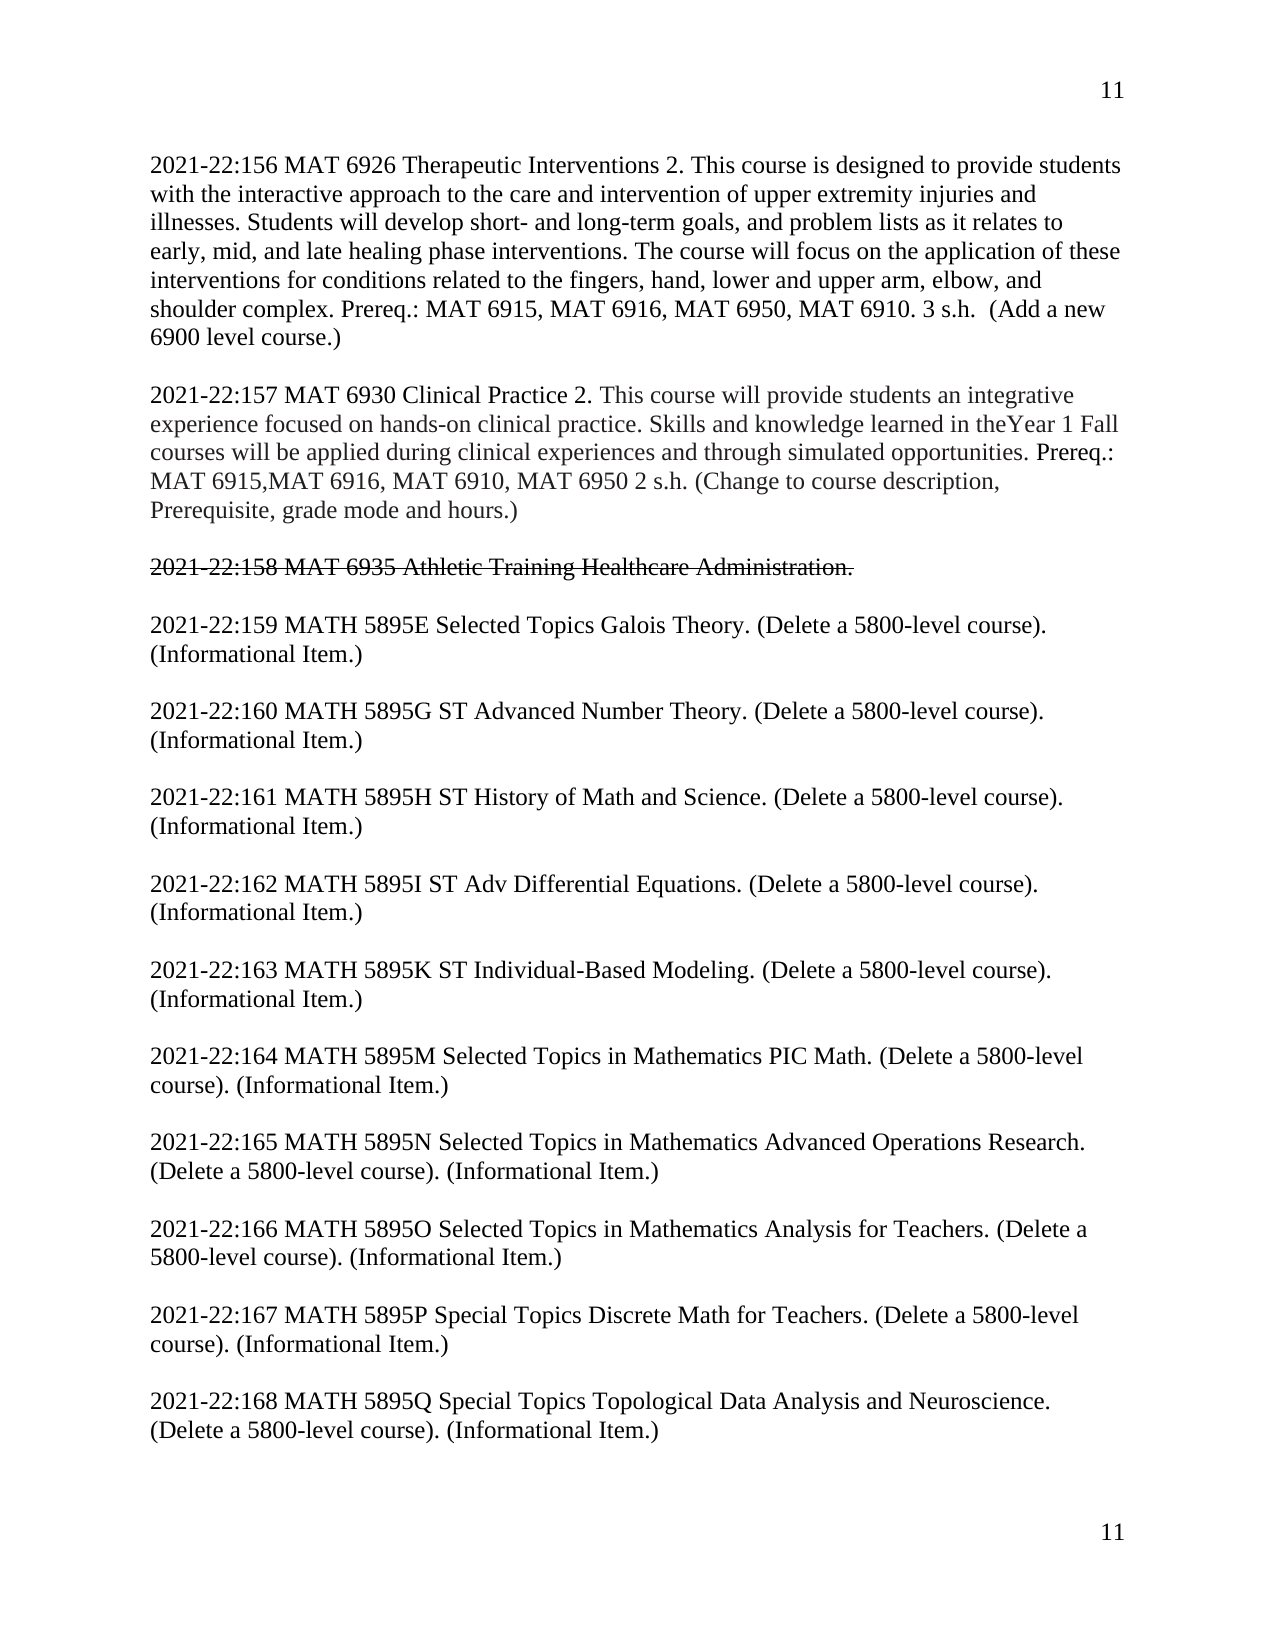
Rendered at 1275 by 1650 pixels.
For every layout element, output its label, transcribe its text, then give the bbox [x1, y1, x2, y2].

text 2021-22:159 MATH 5895E Selected Topics Galois Theory. (Delete a 5800-level course). (Informational Item.) [150, 610, 1125, 667]
text 2021-22:163 MATH 5895K ST Individual-Based Modeling. (Delete a 5800-level course). (Informational Item.) [150, 955, 1125, 1012]
text 2021-22:164 MATH 5895M Selected Topics in Mathematics PIC Math. (Delete a 5800-level course). (Informational Item.) [150, 1041, 1125, 1099]
text 2021-22:158 MAT 6935 Athletic Training Healthcare Administration. [150, 552, 1125, 581]
text 2021-22:167 MATH 5895P Special Topics Discrete Math for Teachers. (Delete a 5800-level course). (Informational Item.) [150, 1300, 1125, 1357]
text 2021-22:157 MAT 6930 Clinical Practice 2. This course will provide students an integrative experience focused on hands-on clinical practice. Skills and knowledge learned in theYear 1 Fall courses will be applied during clinical experiences and through simulated opportunities. Prereq.: MAT 6915,MAT 6916, MAT 6910, MAT 6950 2 s.h. (Change to course description, Prerequisite, grade mode and hours.) [150, 380, 1125, 524]
text 2021-22:168 MATH 5895Q Special Topics Topological Data Analysis and Neuroscience. (Delete a 5800-level course). (Informational Item.) [150, 1386, 1125, 1444]
text 2021-22:156 MAT 6926 Therapeutic Interventions 2. This course is designed to provide students with the interactive approach to the care and intervention of upper extremity injuries and illnesses. Students will develop short- and long-term goals, and problem lists as it relates to early, mid, and late healing phase interventions. The course will focus on the application of these interventions for conditions related to the fingers, hand, lower and upper arm, elbow, and shoulder complex. Prereq.: MAT 6915, MAT 6916, MAT 6950, MAT 6910. 3 s.h. (Add a new 6900 level course.) [150, 150, 1125, 351]
text 2021-22:160 MATH 5895G ST Advanced Number Theory. (Delete a 5800-level course). (Informational Item.) [150, 696, 1125, 754]
text 2021-22:166 MATH 5895O Selected Topics in Mathematics Analysis for Teachers. (Delete a 5800-level course). (Informational Item.) [150, 1214, 1125, 1271]
text 2021-22:161 MATH 5895H ST History of Math and Science. (Delete a 5800-level course). (Informational Item.) [150, 782, 1125, 840]
text 2021-22:162 MATH 5895I ST Adv Differential Equations. (Delete a 5800-level course). (Informational Item.) [150, 869, 1125, 926]
text 2021-22:165 MATH 5895N Selected Topics in Mathematics Advanced Operations Research. (Delete a 5800-level course). (Informational Item.) [150, 1127, 1125, 1185]
